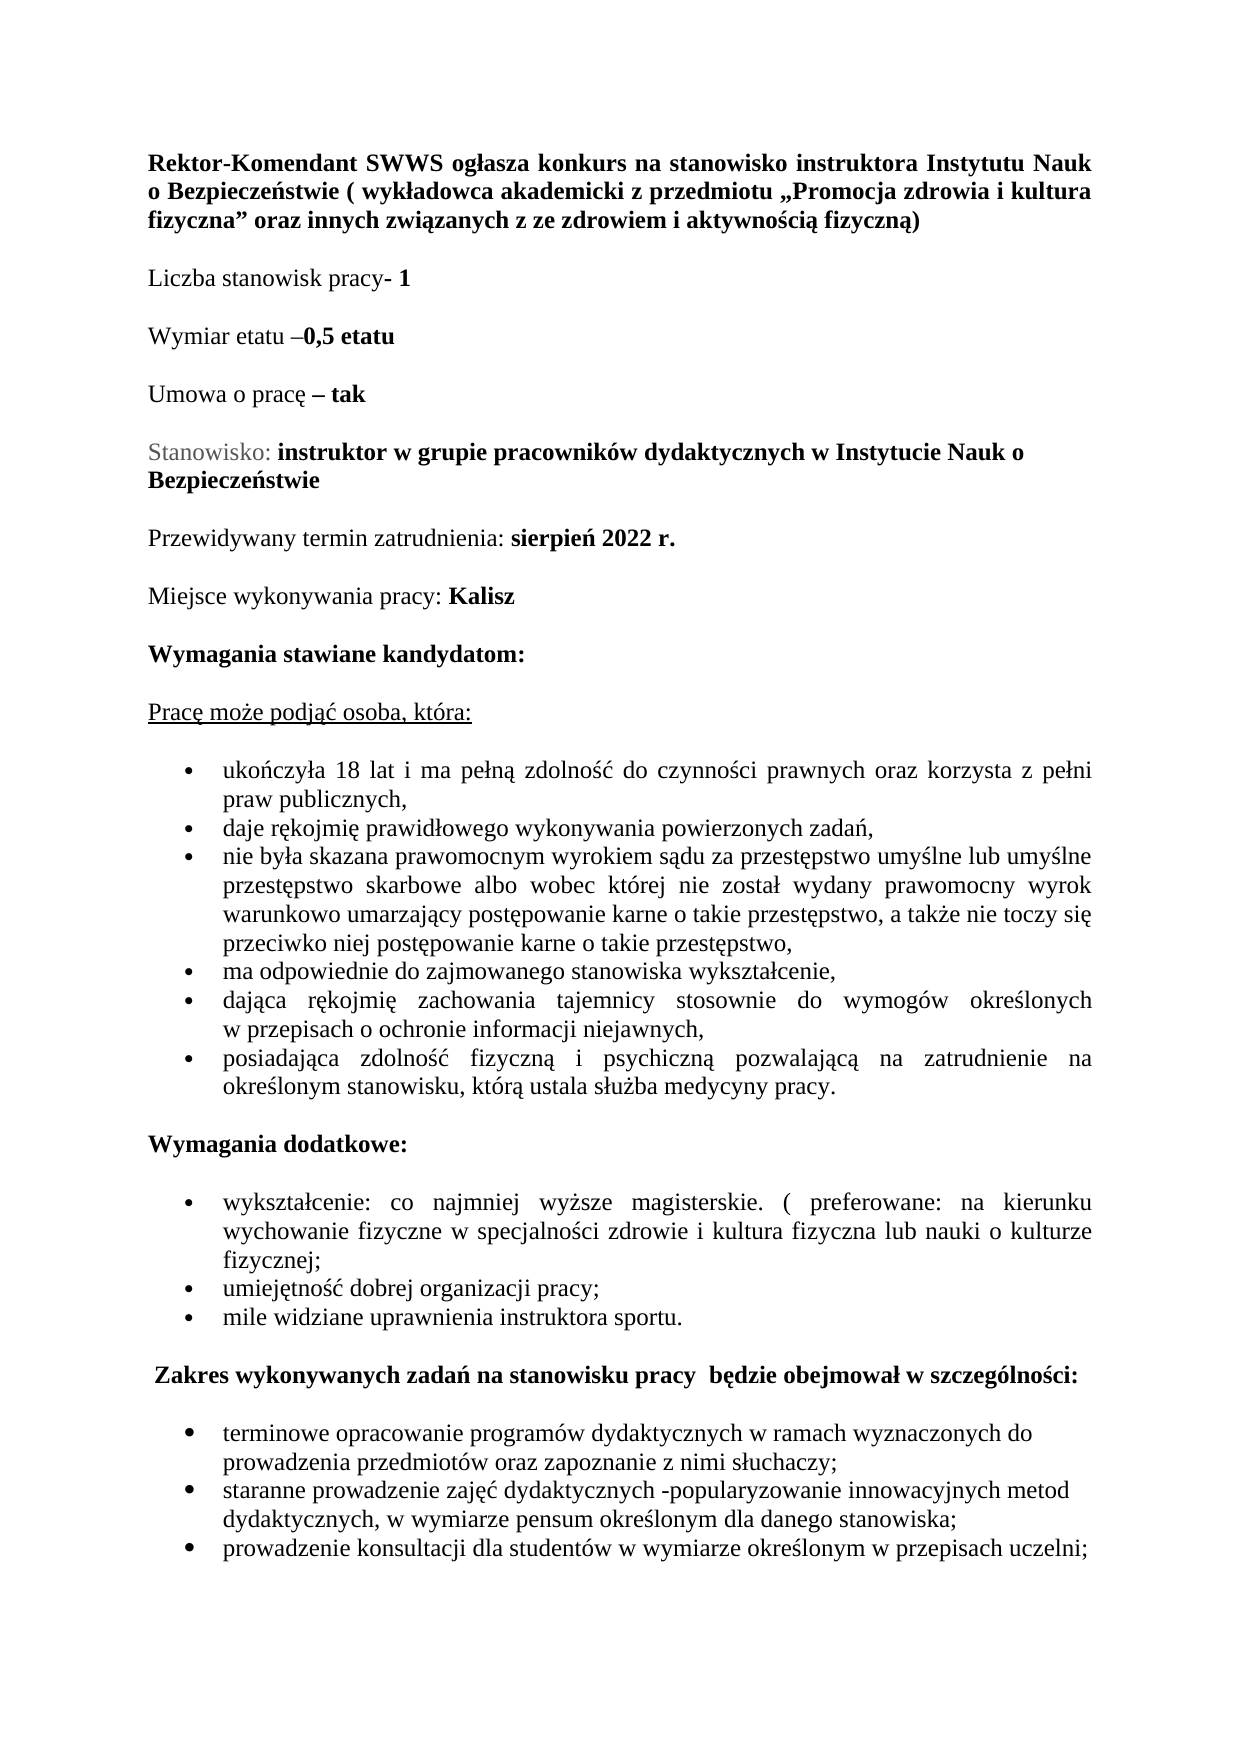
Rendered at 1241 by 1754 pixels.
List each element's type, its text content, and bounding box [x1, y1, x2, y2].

text Przewidywany termin zatrudnienia: sierpień 2022 r. [148, 523, 1093, 552]
list ukończyła 18 lat i ma pełną zdolność do czynności prawnych oraz korzysta z pełni praw publicznych, [185, 755, 1093, 813]
list prowadzenie konsultacji dla studentów w wymiarze określonym w przepisach uczelni; [185, 1533, 1093, 1562]
list ma odpowiednie do zajmowanego stanowiska wykształcenie, [185, 956, 1093, 985]
list posiadająca zdolność fizyczną i psychiczną pozwalającą na zatrudnienie na określonym stanowisku, którą ustala służba medycyny pracy. [185, 1043, 1093, 1100]
list terminowe opracowanie programów dydaktycznych w ramach wyznaczonych do prowadzenia przedmiotów oraz zapoznanie z nimi słuchaczy; [185, 1418, 1093, 1476]
list nie była skazana prawomocnym wyrokiem sądu za przestępstwo umyślne lub umyślne przestępstwo skarbowe albo wobec której nie został wydany prawomocny wyrok warunkowo umarzający postępowanie karne o takie przestępstwo, a także nie toczy się przeciwko niej postępowanie karne o takie przestępstwo, [185, 841, 1093, 956]
text Pracę może podjąć osoba, która: [148, 697, 1093, 726]
list wykształcenie: co najmniej wyższe magisterskie. ( preferowane: na kierunku wychowanie fizyczne w specjalności zdrowie i kultura fizyczna lub nauki o kulturze fizycznej; [185, 1187, 1093, 1273]
list umiejętność dobrej organizacji pracy; [185, 1273, 1093, 1302]
list staranne prowadzenie zajęć dydaktycznych -popularyzowanie innowacyjnych metod dydaktycznych, w wymiarze pensum określonym dla danego stanowiska; [185, 1476, 1093, 1533]
text Rektor-Komendant SWWS ogłasza konkurs na stanowisko instruktora Instytutu Nauk o Bezpieczeństwie ( wykładowca akademicki z przedmiotu „Promocja zdrowia i kultura fizyczna” oraz innych związanych z ze zdrowiem i aktywnością fizyczną) [148, 148, 1093, 234]
text Wymiar etatu –0,5 etatu [148, 321, 1093, 350]
text Wymagania stawiane kandydatom: [148, 639, 1093, 668]
text Liczba stanowisk pracy- 1 [148, 263, 1093, 292]
text Miejsce wykonywania pracy: Kalisz [148, 581, 1093, 610]
list daje rękojmię prawidłowego wykonywania powierzonych zadań, [185, 813, 1093, 841]
text Zakres wykonywanych zadań na stanowisku pracy będzie obejmował w szczególności: [148, 1360, 1093, 1389]
list dająca rękojmię zachowania tajemnicy stosownie do wymogów określonych w przepisach o ochronie informacji niejawnych, [185, 985, 1093, 1043]
text Wymagania dodatkowe: [148, 1129, 1093, 1158]
text Umowa o pracę – tak [148, 379, 1093, 408]
list mile widziane uprawnienia instruktora sportu. [185, 1302, 1093, 1331]
text Stanowisko: instruktor w grupie pracowników dydaktycznych w Instytucie Nauk o Bezpieczeństwie [320, 437, 1093, 494]
